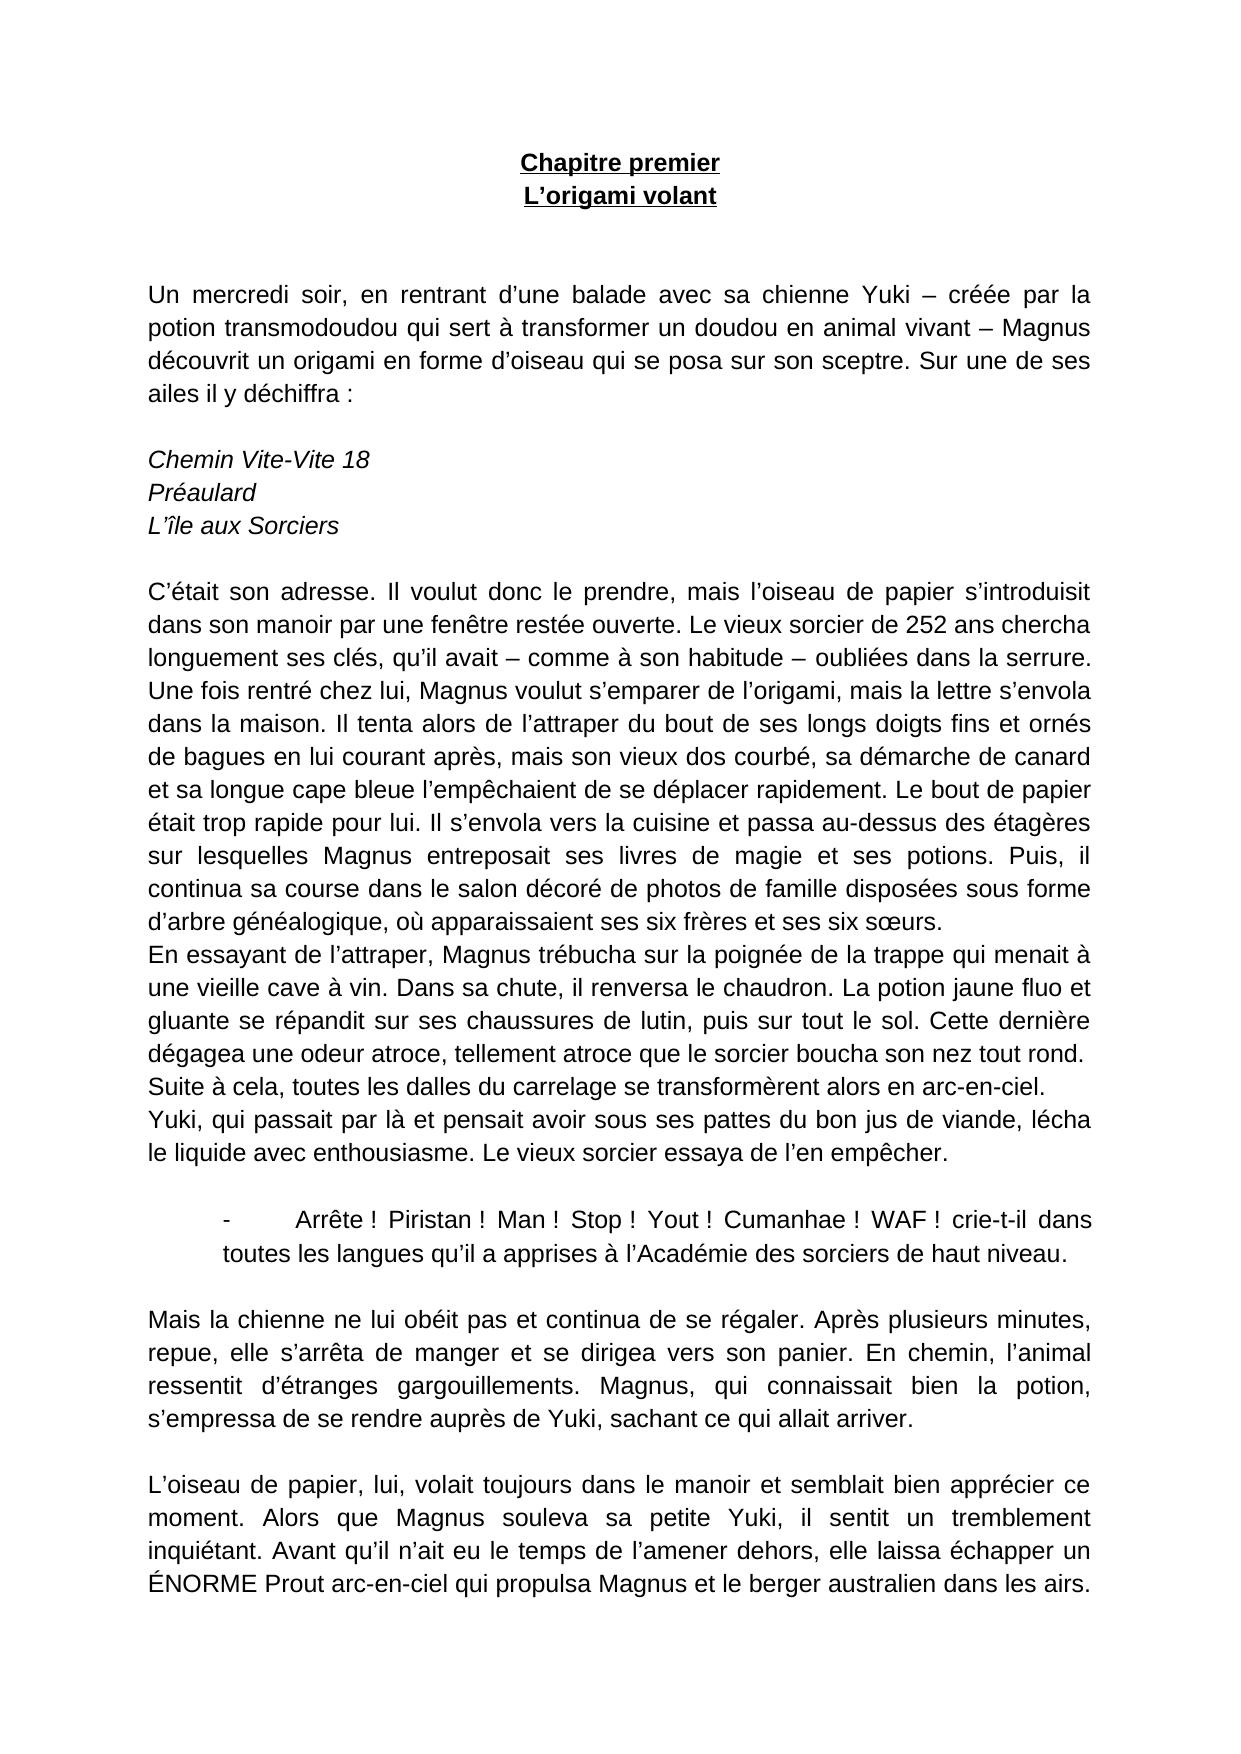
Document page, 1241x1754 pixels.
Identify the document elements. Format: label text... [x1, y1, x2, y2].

text Yuki, qui passait par là et pensait avoir sous ses pattes du bon jus de viande, lécha le liquide avec enthousiasme. Le vieux sorcier essaya de l’en empêcher. [148, 1105, 1093, 1167]
text Chemin Vite-Vite 18 [148, 445, 1093, 473]
text L’île aux Sorciers [148, 511, 1093, 539]
text Suite à cela, toutes les dalles du carrelage se transformèrent alors en arc-en-ciel. [148, 1072, 1093, 1101]
text En essayant de l’attraper, Magnus trébucha sur la poignée de la trappe qui menait à une vieille cave à vin. Dans sa chute, il renversa le chaudron. La potion jaune fluo et gluante se répandit sur ses chaussures de lutin, puis sur tout le sol. Cette dernière dégagea une odeur atroce, tellement atroce que le sorcier boucha son nez tout rond. [148, 940, 1093, 1068]
text L’origami volant [148, 181, 1093, 209]
list Arrête ! Piristan ! Man ! Stop ! Yout ! Cumanhae ! WAF ! crie-t-il dans toutes les langues qu’il a apprises à l’Académie des sorciers de haut niveau. [223, 1204, 1093, 1268]
text Chapitre premier [148, 148, 1093, 176]
text C’était son adresse. Il voulut donc le prendre, mais l’oiseau de papier s’introduisit dans son manoir par une fenêtre restée ouverte. Le vieux sorcier de 252 ans chercha longuement ses clés, qu’il avait – comme à son habitude – oubliées dans la serrure. Une fois rentré chez lui, Magnus voulut s’emparer de l’origami, mais la lettre s’envola dans la maison. Il tenta alors de l’attraper du bout de ses longs doigts fins et ornés de bagues en lui courant après, mais son vieux dos courbé, sa démarche de canard et sa longue cape bleue l’empêchaient de se déplacer rapidement. Le bout de papier était trop rapide pour lui. Il s’envola vers la cuisine et passa au-dessus des étagères sur lesquelles Magnus entreposait ses livres de magie et ses potions. Puis, il continua sa course dans le salon décoré de photos de famille disposées sous forme d’arbre généalogique, où apparaissaient ses six frères et ses six sœurs. [148, 577, 1093, 936]
text Un mercredi soir, en rentrant d’une balade avec sa chienne Yuki – créée par la potion transmodoudou qui sert à transformer un doudou en animal vivant – Magnus découvrit un origami en forme d’oiseau qui se posa sur son sceptre. Sur une de ses ailes il y déchiffra : [148, 280, 1093, 407]
text Mais la chienne ne lui obéit pas et continua de se régaler. Après plusieurs minutes, repue, elle s’arrêta de manger et se dirigea vers son panier. En chemin, l’animal ressentit d’étranges gargouillements. Magnus, qui connaissait bien la potion, s’empressa de se rendre auprès de Yuki, sachant ce qui allait arriver. [148, 1305, 1093, 1433]
text Préaulard [148, 478, 1093, 507]
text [148, 1470, 1093, 1598]
